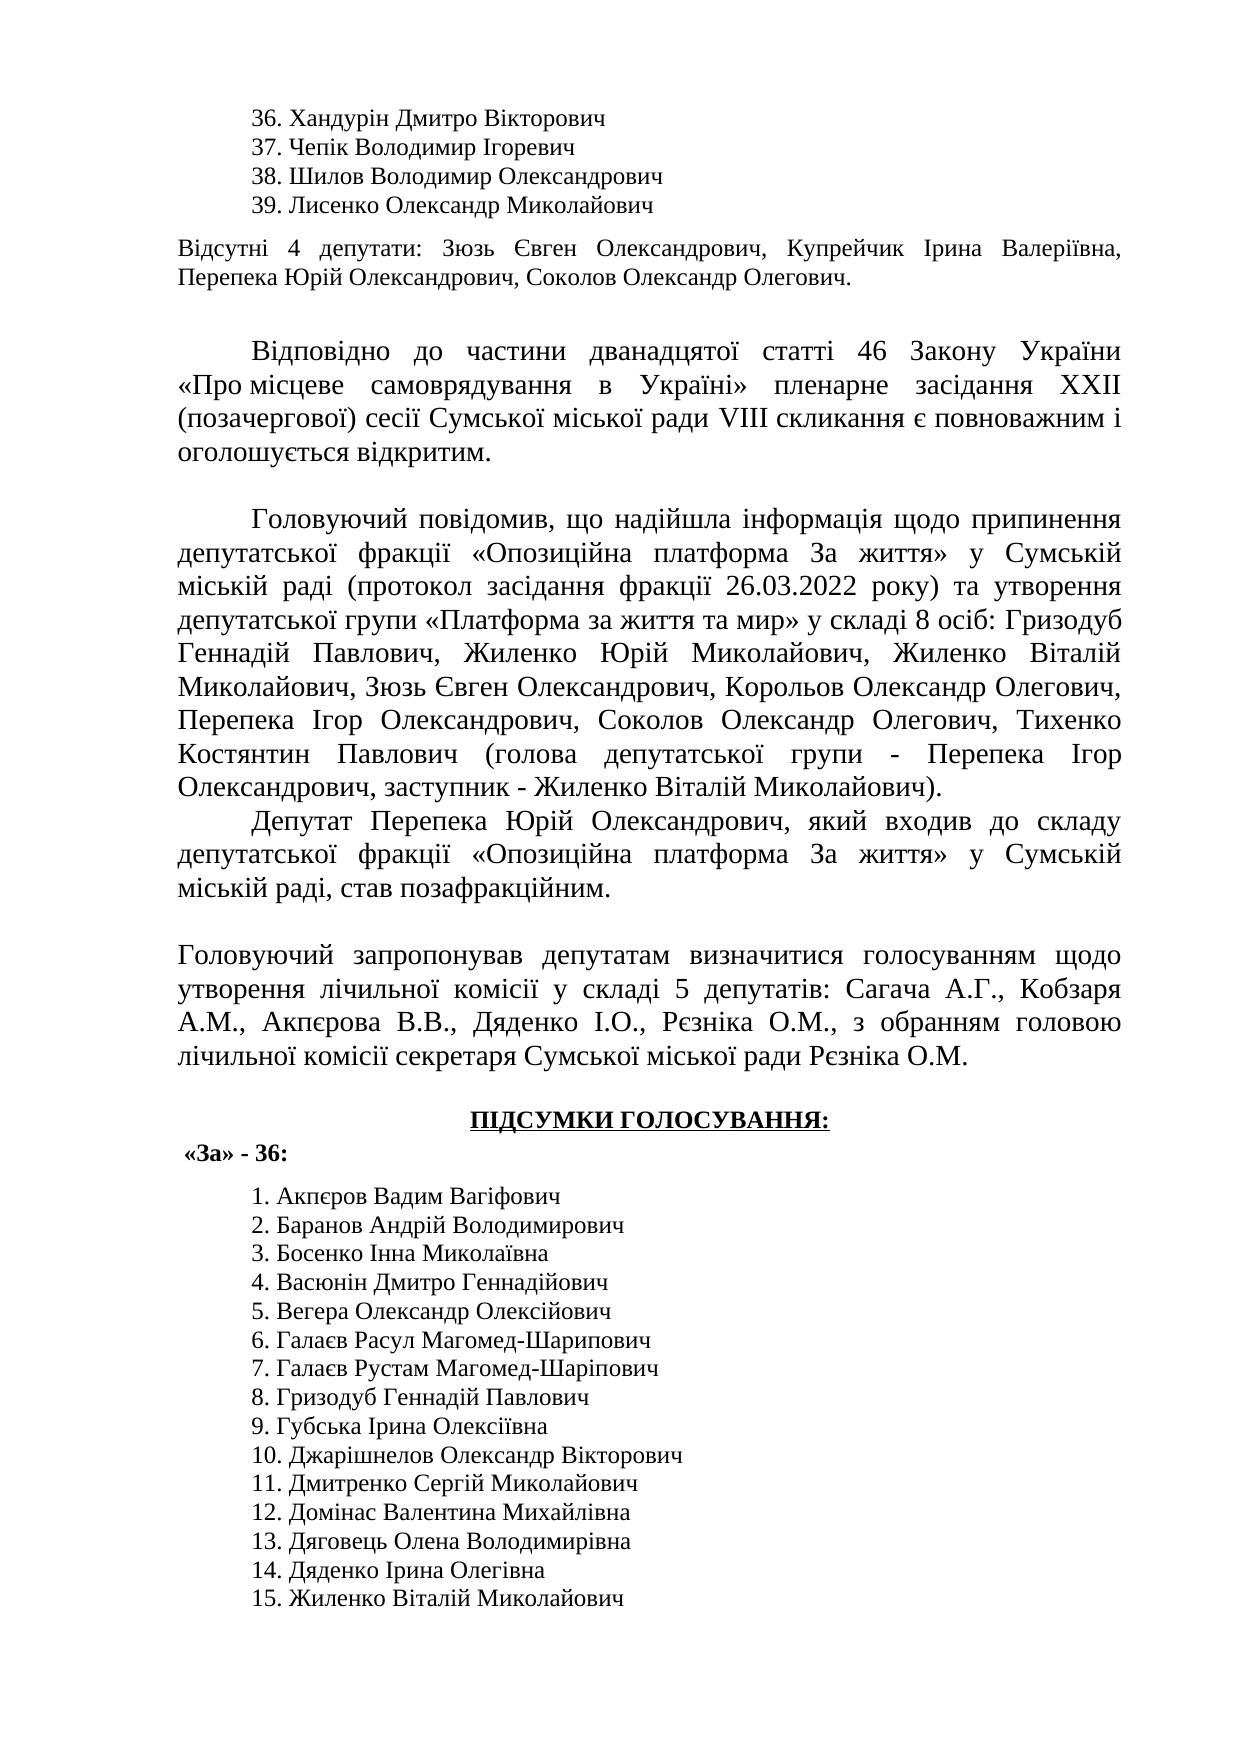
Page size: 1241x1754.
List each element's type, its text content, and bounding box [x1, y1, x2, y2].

text Відповідно до частини дванадцятої статті 46 Закону України «Про місцеве самоврядування в Україні» пленарне засідання XХІІ (позачергової) сесії Сумської міської ради VІІI скликання є повноважним і оголошується відкритим. [177, 333, 1122, 468]
text 38. Шилов Володимир Олександрович [177, 161, 1122, 190]
text 13. Дяговець Олена Володимирівна [177, 1526, 1122, 1555]
text 2. Баранов Андрій Володимирович [177, 1210, 1122, 1238]
text 4. Васюнін Дмитро Геннадійович [177, 1267, 1122, 1296]
text 3. Босенко Інна Миколаївна [177, 1238, 1122, 1267]
text 36. Хандурін Дмитро Вікторович [177, 103, 1122, 132]
text 10. Джарішнелов Олександр Вікторович [177, 1440, 1122, 1468]
text Депутат Перепека Юрій Олександрович, який входив до складу депутатської фракції «Опозиційна платформа За життя» у Сумській міській раді, став позафракційним. [177, 803, 1122, 904]
text 37. Чепік Володимир Ігоревич [177, 132, 1122, 161]
text 7. Галаєв Рустам Магомед-Шаріпович [177, 1353, 1122, 1382]
text ПІДСУМКИ ГОЛОСУВАННЯ: [177, 1105, 1122, 1134]
text 39. Лисенко Олександр Миколайович [177, 190, 1122, 218]
text 11. Дмитренко Сергій Миколайович [177, 1468, 1122, 1497]
text «За» - 36: [177, 1138, 1122, 1167]
text Головуючий повідомив, що надійшла інформація щодо припинення депутатської фракції «Опозиційна платформа За життя» у Сумській міській раді (протокол засідання фракції 26.03.2022 року) та утворення депутатської групи «Платформа за життя та мир» у складі 8 осіб: Гризодуб Геннадій Павлович, Жиленко Юрій Миколайович, Жиленко Віталій Миколайович, Зюзь Євген Олександрович, Корольов Олександр Олегович, Перепека Ігор Олександрович, Соколов Олександр Олегович, Тихенко Костянтин Павлович (голова депутатської групи - Перепека Ігор Олександрович, заступник - Жиленко Віталій Миколайович). [177, 501, 1122, 803]
text 6. Галаєв Расул Магомед-Шарипович [177, 1325, 1122, 1353]
text 8. Гризодуб Геннадій Павлович [177, 1382, 1122, 1411]
text Відсутні 4 депутати: Зюзь Євген Олександрович, Купрейчик Ірина Валеріївна, Перепека Юрій Олександрович, Соколов Олександр Олегович. [177, 233, 1122, 290]
text 15. Жиленко Віталій Миколайович [177, 1583, 1122, 1612]
text 9. Губська Ірина Олексіївна [177, 1411, 1122, 1440]
text 14. Дяденко Ірина Олегівна [177, 1555, 1122, 1583]
text 1. Акпєров Вадим Вагіфович [177, 1181, 1122, 1210]
text Головуючий запропонував депутатам визначитися голосуванням щодо утворення лічильної комісії у складі 5 депутатів: Сагача А.Г., Кобзаря А.М., Акпєрова В.В., Дяденко І.О., Рєзніка О.М., з обранням головою лічильної комісії секретаря Сумської міської ради Рєзніка О.М. [177, 937, 1122, 1071]
text 12. Домінас Валентина Михайлівна [177, 1497, 1122, 1526]
text 5. Вегера Олександр Олексійович [177, 1296, 1122, 1325]
